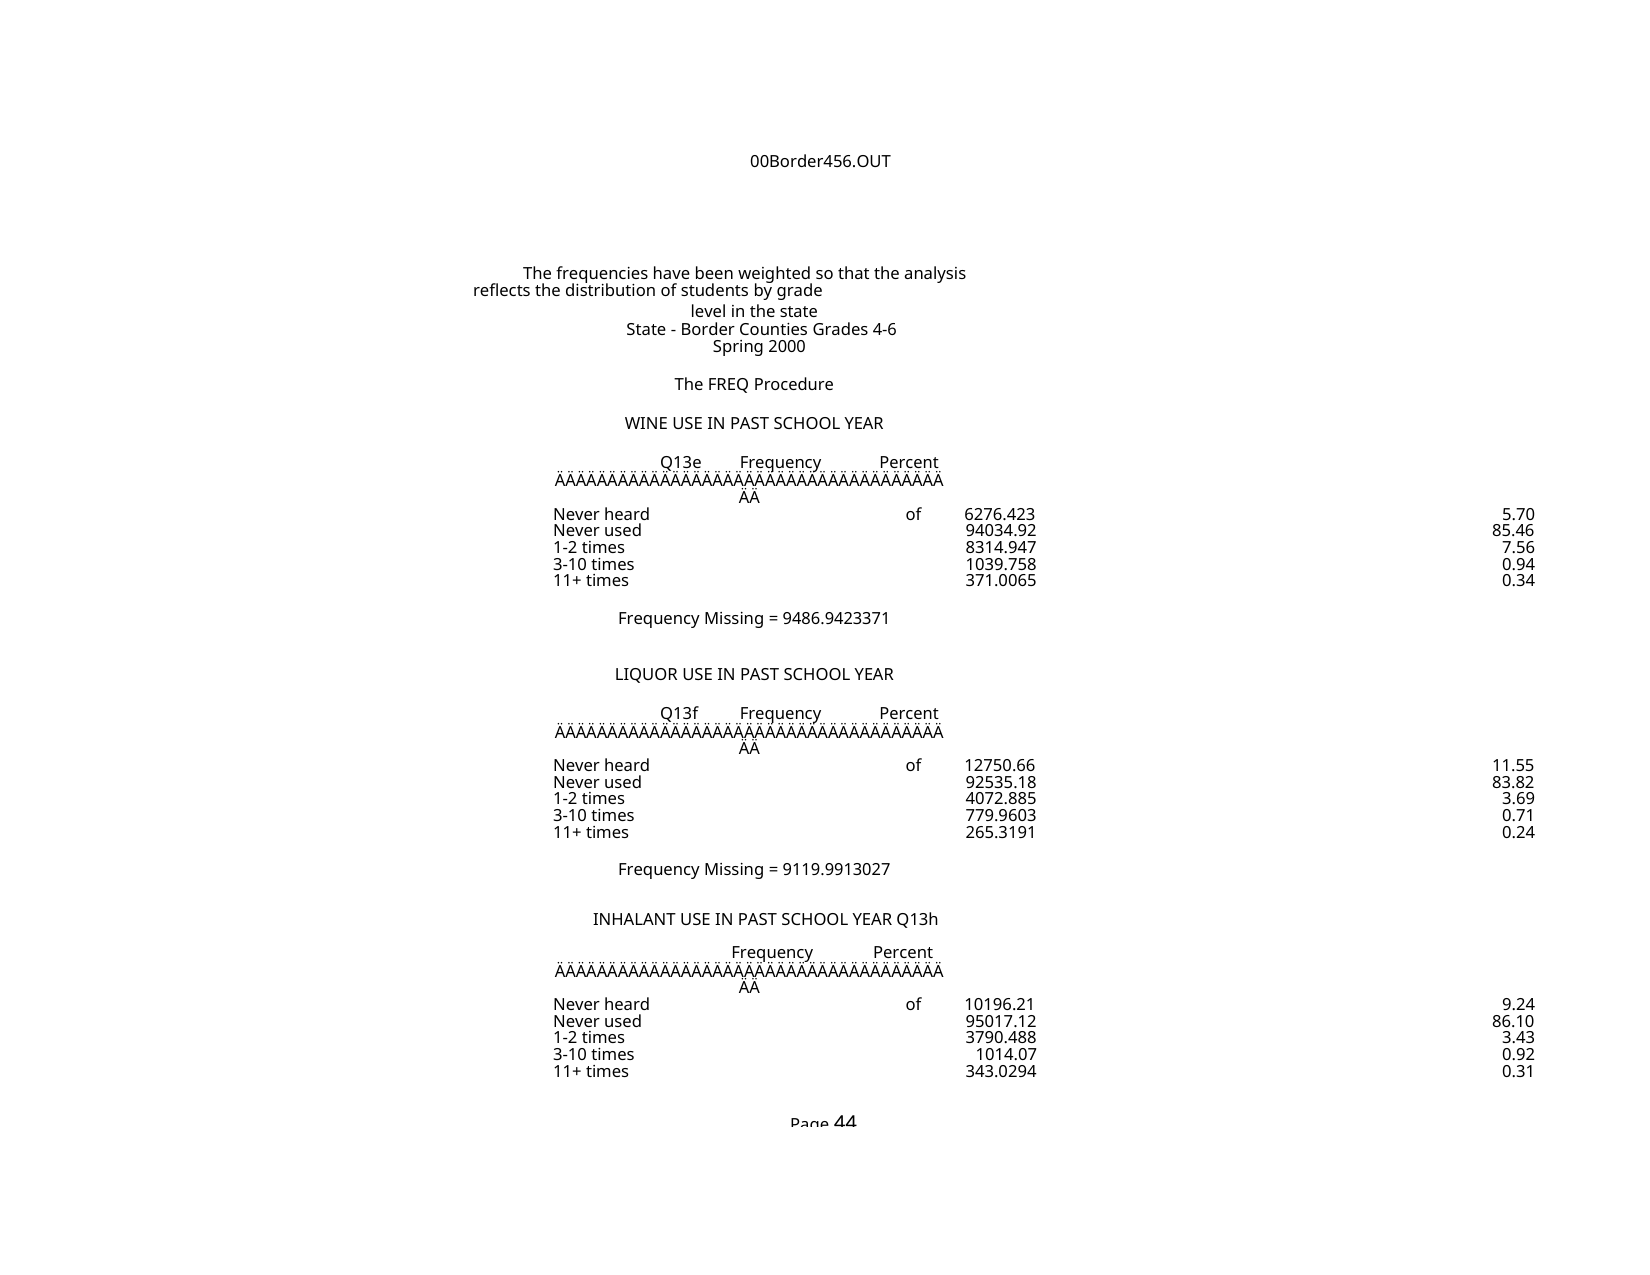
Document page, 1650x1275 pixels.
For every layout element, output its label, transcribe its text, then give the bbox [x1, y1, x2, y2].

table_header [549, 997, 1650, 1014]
text State - Border Counties Grades 4-6 [587, 322, 936, 339]
text Frequency Missing = 9486.9423371 [589, 607, 918, 629]
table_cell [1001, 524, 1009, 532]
text ÄÄÄÄÄÄÄÄÄÄÄÄÄÄÄÄÄÄÄÄÄÄÄÄÄÄÄÄÄÄÄÄÄÄÄÄÄÄÄ [549, 725, 949, 758]
text LIQUOR USE IN PAST SCHOOL YEAR [599, 663, 908, 685]
text INHALANT USE IN PAST SCHOOL YEAR Q13h Frequency Percent [593, 897, 948, 964]
text The frequencies have been weighted so that the analysis reflects the distribution of students by grade [473, 266, 1028, 299]
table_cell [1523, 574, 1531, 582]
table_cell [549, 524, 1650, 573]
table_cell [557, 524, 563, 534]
text Frequency Missing = 9119.9913027 [589, 858, 918, 881]
text WINE USE IN PAST SCHOOL YEAR [609, 412, 898, 434]
text level in the state [659, 300, 848, 322]
text Q13f Frequency Percent [649, 702, 949, 725]
text ÄÄÄÄÄÄÄÄÄÄÄÄÄÄÄÄÄÄÄÄÄÄÄÄÄÄÄÄÄÄÄÄÄÄÄÄÄÄÄ [549, 473, 949, 507]
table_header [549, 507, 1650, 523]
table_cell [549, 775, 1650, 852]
text Q13e Frequency Percent [649, 451, 949, 473]
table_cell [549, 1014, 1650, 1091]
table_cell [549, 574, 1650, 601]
text Spring 2000 [700, 339, 818, 356]
text The FREQ Procedure [659, 372, 848, 395]
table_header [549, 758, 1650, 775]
text ÄÄÄÄÄÄÄÄÄÄÄÄÄÄÄÄÄÄÄÄÄÄÄÄÄÄÄÄÄÄÄÄÄÄÄÄÄÄÄ [549, 964, 949, 997]
